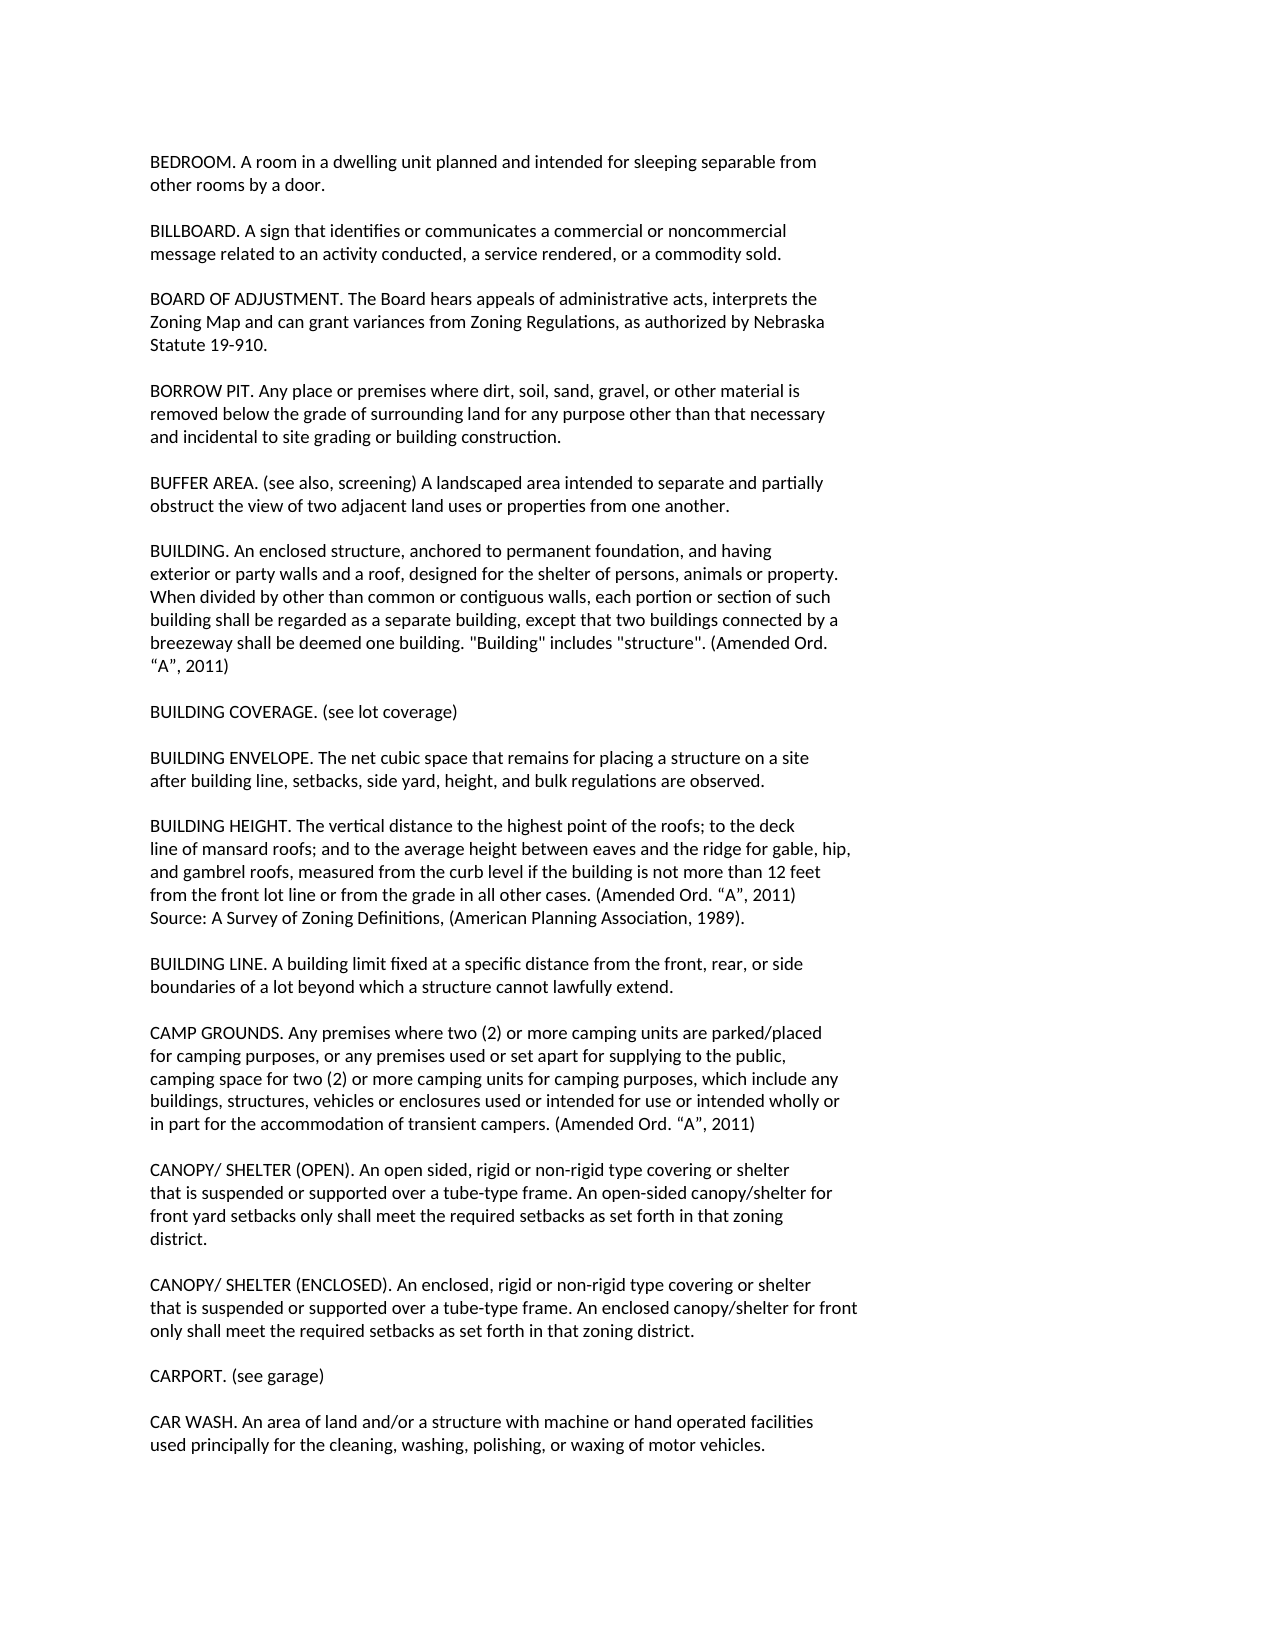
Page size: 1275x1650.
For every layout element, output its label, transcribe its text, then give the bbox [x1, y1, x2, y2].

text BEDROOM. A room in a dwelling unit planned and intended for sleeping separable from [150, 150, 1125, 173]
text Zoning Map and can grant variances from Zoning Regulations, as authorized by Nebraska [150, 310, 1125, 333]
text camping space for two (2) or more camping units for camping purposes, which include any [150, 1067, 1125, 1089]
text for camping purposes, or any premises used or set apart for supplying to the public, [150, 1044, 1125, 1067]
text that is suspended or supported over a tube-type frame. An enclosed canopy/shelter for front [150, 1296, 1125, 1319]
text front yard setbacks only shall meet the required setbacks as set forth in that zoning [150, 1204, 1125, 1227]
text only shall meet the required setbacks as set forth in that zoning district. [150, 1319, 1125, 1342]
text BUILDING. An enclosed structure, anchored to permanent foundation, and having [150, 539, 1125, 562]
text BUILDING ENVELOPE. The net cubic space that remains for placing a structure on a site [150, 746, 1125, 769]
text that is suspended or supported over a tube-type frame. An open-sided canopy/shelter for [150, 1181, 1125, 1204]
text BUFFER AREA. (see also, screening) A landscaped area intended to separate and partially [150, 471, 1125, 494]
text BUILDING LINE. A building limit fixed at a specific distance from the front, rear, or side [150, 952, 1125, 975]
text BORROW PIT. Any place or premises where dirt, soil, sand, gravel, or other material is [150, 379, 1125, 402]
text obstruct the view of two adjacent land uses or properties from one another. [150, 494, 1125, 517]
text building shall be regarded as a separate building, except that two buildings connected by a [150, 608, 1125, 631]
text breezeway shall be deemed one building. "Building" includes "structure". (Amended Ord. [150, 631, 1125, 654]
text “A”, 2011) [150, 654, 1125, 677]
text BUILDING HEIGHT. The vertical distance to the highest point of the roofs; to the deck [150, 814, 1125, 837]
text district. [150, 1227, 1125, 1250]
text BILLBOARD. A sign that identifies or communicates a commercial or noncommercial [150, 219, 1125, 242]
text Source: A Survey of Zoning Definitions, (American Planning Association, 1989). [150, 906, 1125, 929]
text BUILDING COVERAGE. (see lot coverage) [150, 700, 1125, 723]
text CARPORT. (see garage) [150, 1364, 1125, 1387]
text Statute 19-910. [150, 333, 1125, 356]
text other rooms by a door. [150, 173, 1125, 196]
text message related to an activity conducted, a service rendered, or a commodity sold. [150, 242, 1125, 264]
text BOARD OF ADJUSTMENT. The Board hears appeals of administrative acts, interprets the [150, 287, 1125, 310]
text removed below the grade of surrounding land for any purpose other than that necessary [150, 402, 1125, 425]
text CAMP GROUNDS. Any premises where two (2) or more camping units are parked/placed [150, 1021, 1125, 1044]
text exterior or party walls and a roof, designed for the shelter of persons, animals or property. [150, 562, 1125, 585]
text When divided by other than common or contiguous walls, each portion or section of such [150, 585, 1125, 608]
text in part for the accommodation of transient campers. (Amended Ord. “A”, 2011) [150, 1112, 1125, 1135]
text from the front lot line or from the grade in all other cases. (Amended Ord. “A”, 2011) [150, 883, 1125, 906]
text after building line, setbacks, side yard, height, and bulk regulations are observed. [150, 769, 1125, 792]
text and incidental to site grading or building construction. [150, 425, 1125, 448]
text and gambrel roofs, measured from the curb level if the building is not more than 12 feet [150, 860, 1125, 883]
text line of mansard roofs; and to the average height between eaves and the ridge for gable, hip, [150, 837, 1125, 860]
text CAR WASH. An area of land and/or a structure with machine or hand operated facilities [150, 1410, 1125, 1433]
text buildings, structures, vehicles or enclosures used or intended for use or intended wholly or [150, 1089, 1125, 1112]
text used principally for the cleaning, washing, polishing, or waxing of motor vehicles. [150, 1433, 1125, 1456]
text CANOPY/ SHELTER (ENCLOSED). An enclosed, rigid or non-rigid type covering or shelter [150, 1273, 1125, 1296]
text CANOPY/ SHELTER (OPEN). An open sided, rigid or non-rigid type covering or shelter [150, 1158, 1125, 1181]
text boundaries of a lot beyond which a structure cannot lawfully extend. [150, 975, 1125, 998]
